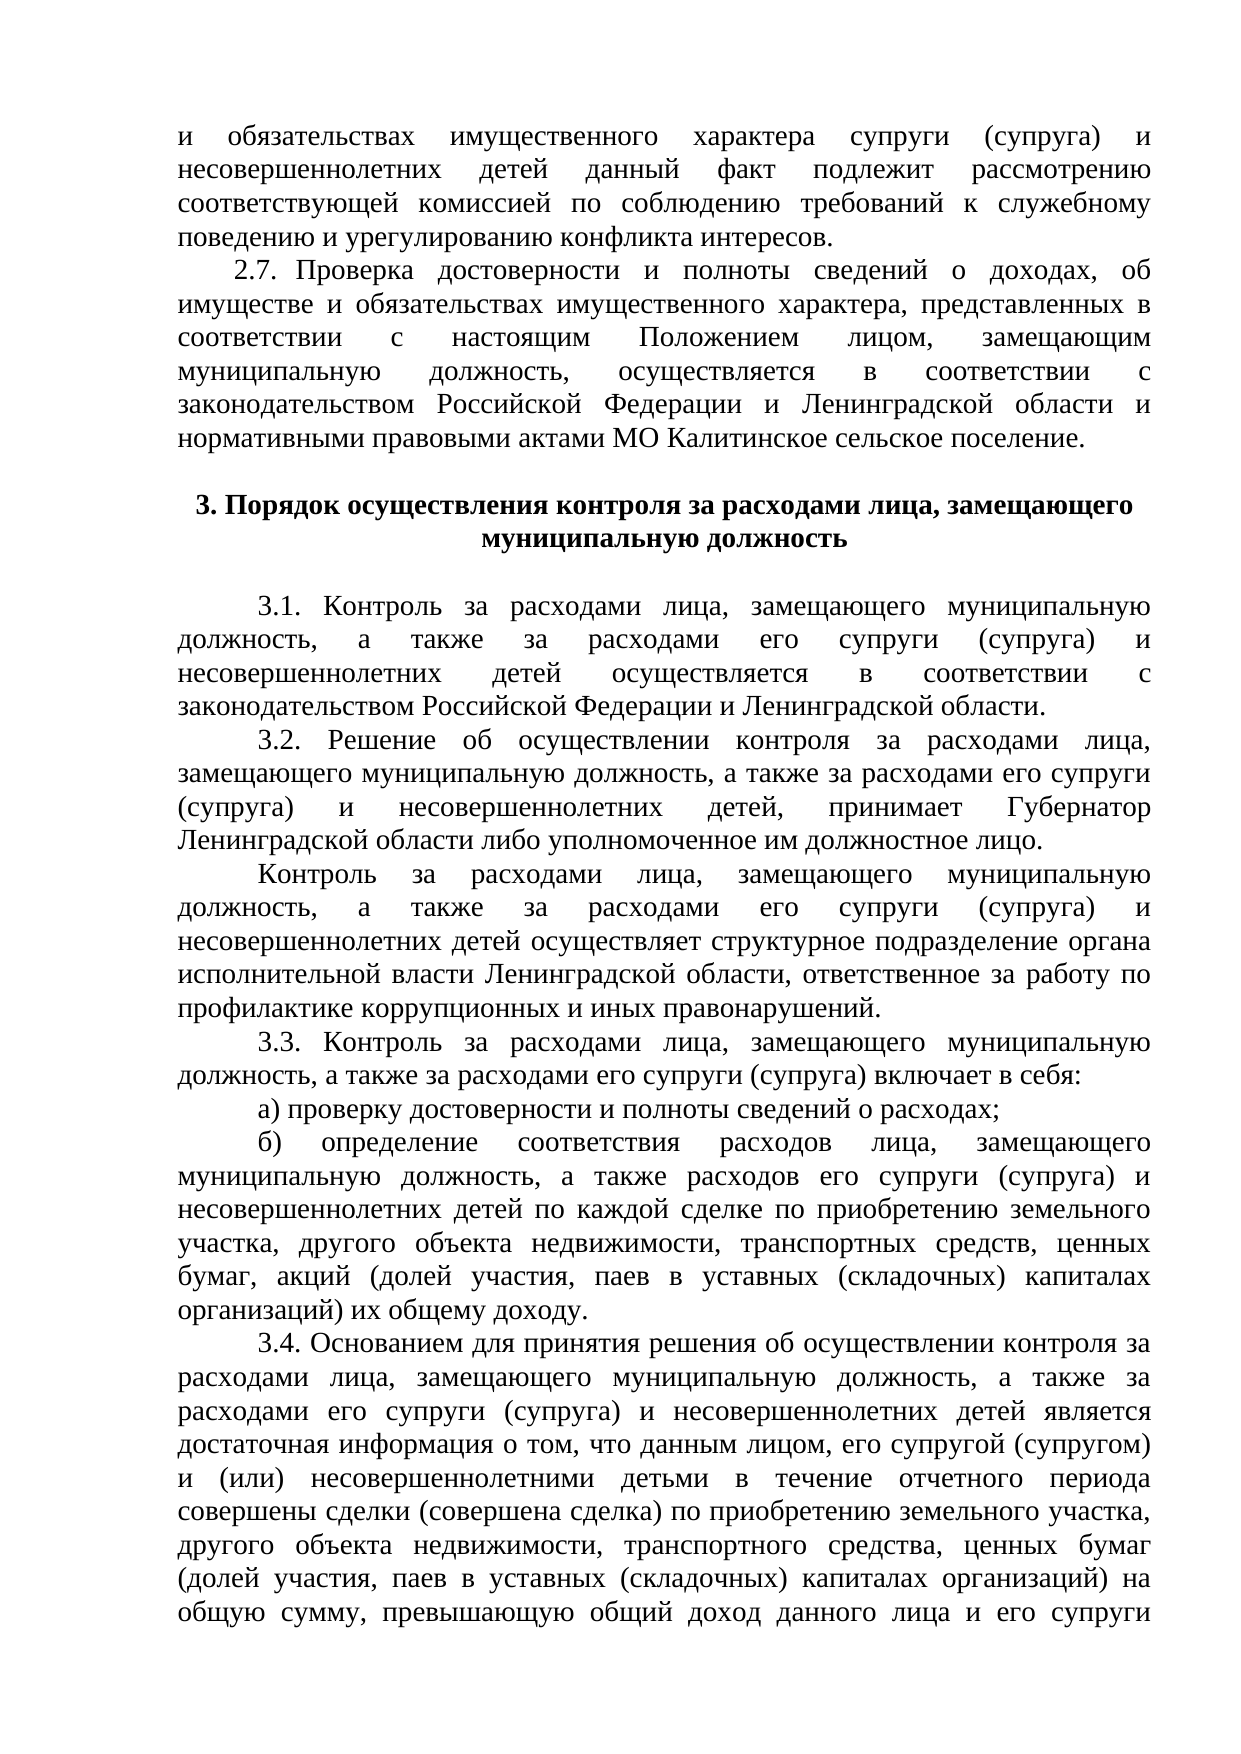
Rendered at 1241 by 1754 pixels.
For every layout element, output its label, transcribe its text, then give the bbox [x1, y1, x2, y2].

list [177, 118, 1152, 252]
text 3.1. Контроль за расходами лица, замещающего муниципальную должность, а также за расходами его супруги (супруга) и несовершеннолетних детей осуществляется в соответствии с законодательством Российской Федерации и Ленинградской области. [177, 588, 1152, 722]
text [177, 1326, 1152, 1627]
text а) проверку достоверности и полноты сведений о расходах; [177, 1091, 1152, 1124]
text 3.3. Контроль за расходами лица, замещающего муниципальную должность, а также за расходами его супруги (супруга) включает в себя: [177, 1024, 1152, 1091]
list Проверка достоверности и полноты сведений о доходах, об имуществе и обязательствах имущественного характера, представленных в соответствии с настоящим Положением лицом, замещающим муниципальную должность, осуществляется в соответствии с законодательством Российской Федерации и Ленинградской области и нормативными правовыми актами МО Калитинское сельское поселение. [177, 252, 1152, 453]
text Контроль за расходами лица, замещающего муниципальную должность, а также за расходами его супруги (супруга) и несовершеннолетних детей осуществляет структурное подразделение органа исполнительной власти Ленинградской области, ответственное за работу по профилактике коррупционных и иных правонарушений. [177, 856, 1152, 1024]
text 3.2. Решение об осуществлении контроля за расходами лица, замещающего муниципальную должность, а также за расходами его супруги (супруга) и несовершеннолетних детей, принимает Губернатор Ленинградской области либо уполномоченное им должностное лицо. [177, 722, 1152, 856]
text б) определение соответствия расходов лица, замещающего муниципальную должность, а также расходов его супруги (супруга) и несовершеннолетних детей по каждой сделке по приобретению земельного участка, другого объекта недвижимости, транспортных средств, ценных бумаг, акций (долей участия, паев в уставных (складочных) капиталах организаций) их общему доходу. [177, 1124, 1152, 1326]
text 3. Порядок осуществления контроля за расходами лица, замещающего муниципальную должность [177, 487, 1152, 554]
